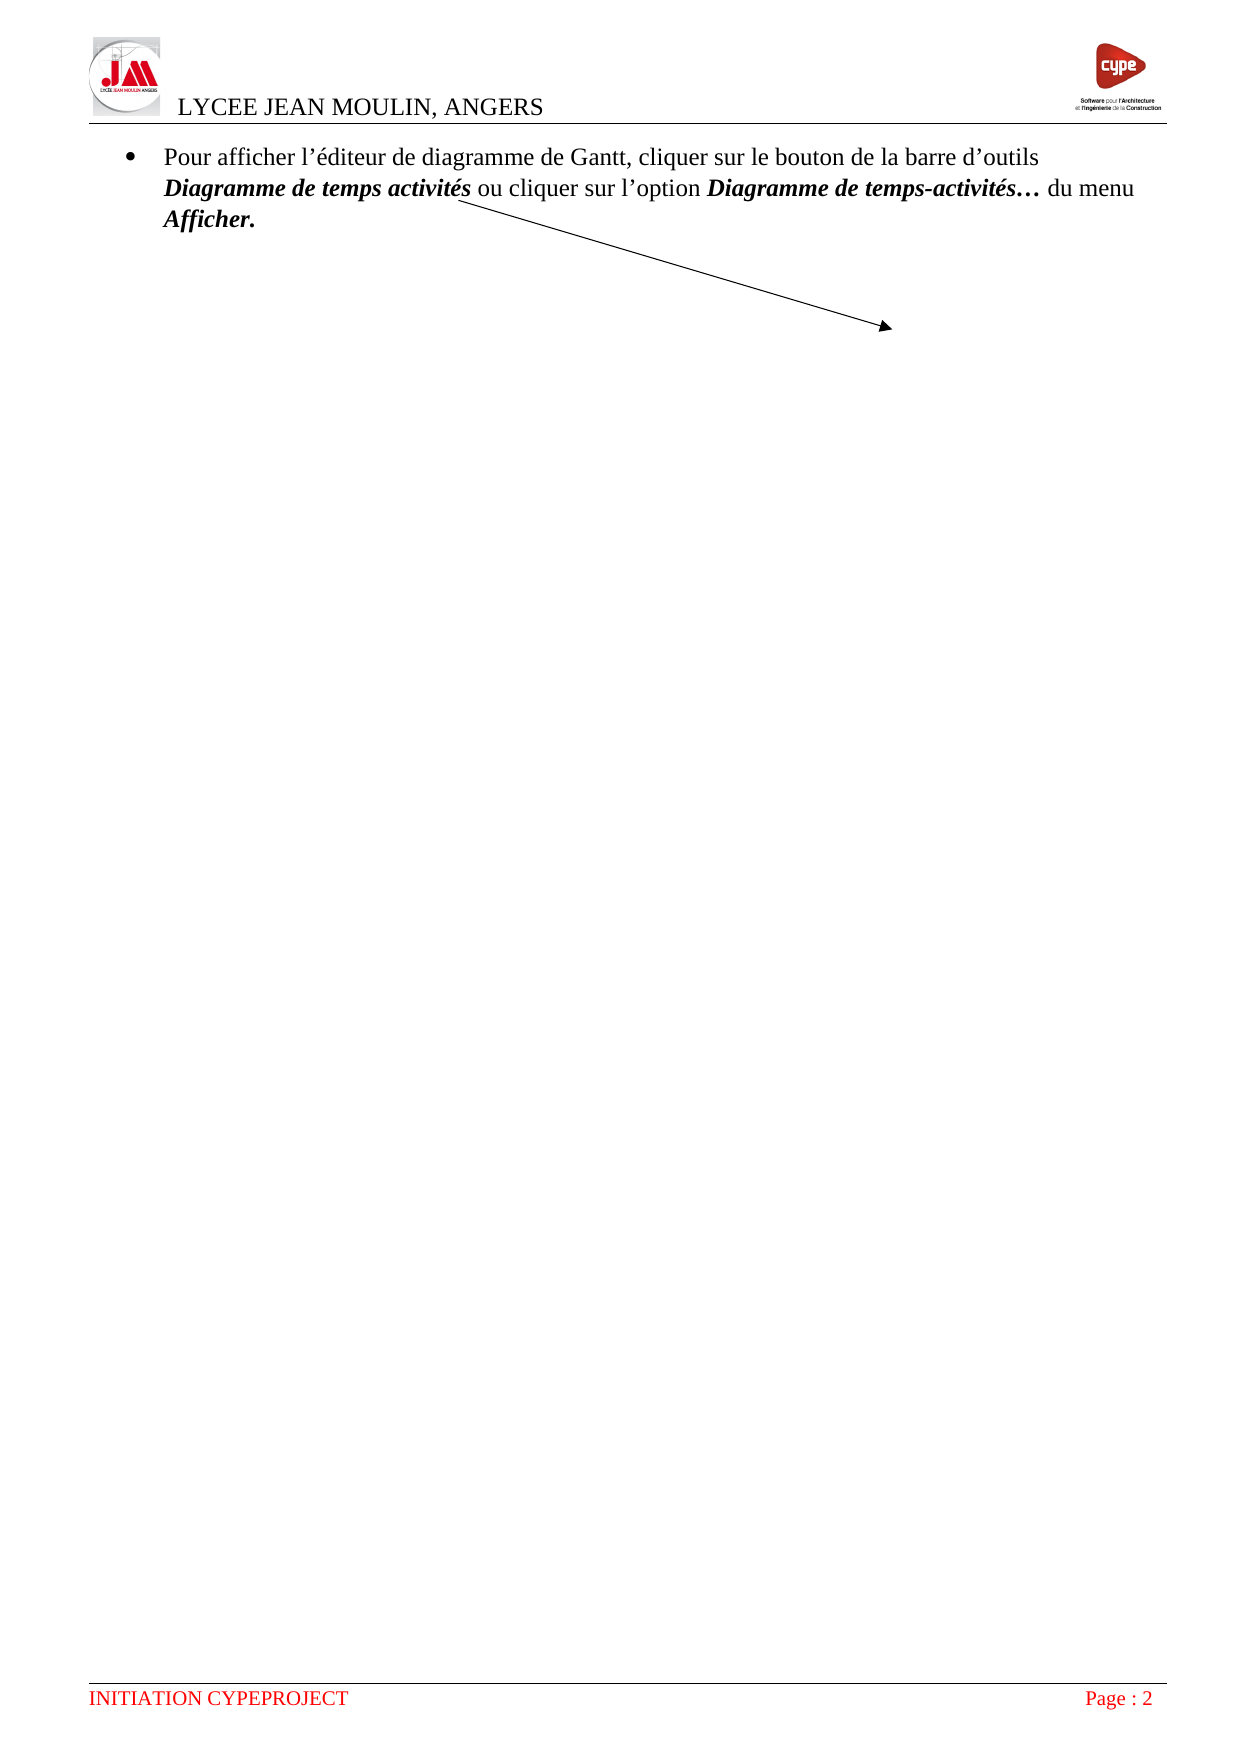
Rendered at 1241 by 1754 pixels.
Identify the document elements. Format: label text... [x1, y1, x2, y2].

picture [1065, 35, 1171, 116]
list Pour afficher l’éditeur de diagramme de Gantt, cliquer sur le bouton de la barre d’outils Diagramme de temps activités ou cliquer sur l’option Diagramme de temps-activités… du menu Afficher. [126, 142, 1167, 233]
picture [88, 37, 167, 116]
